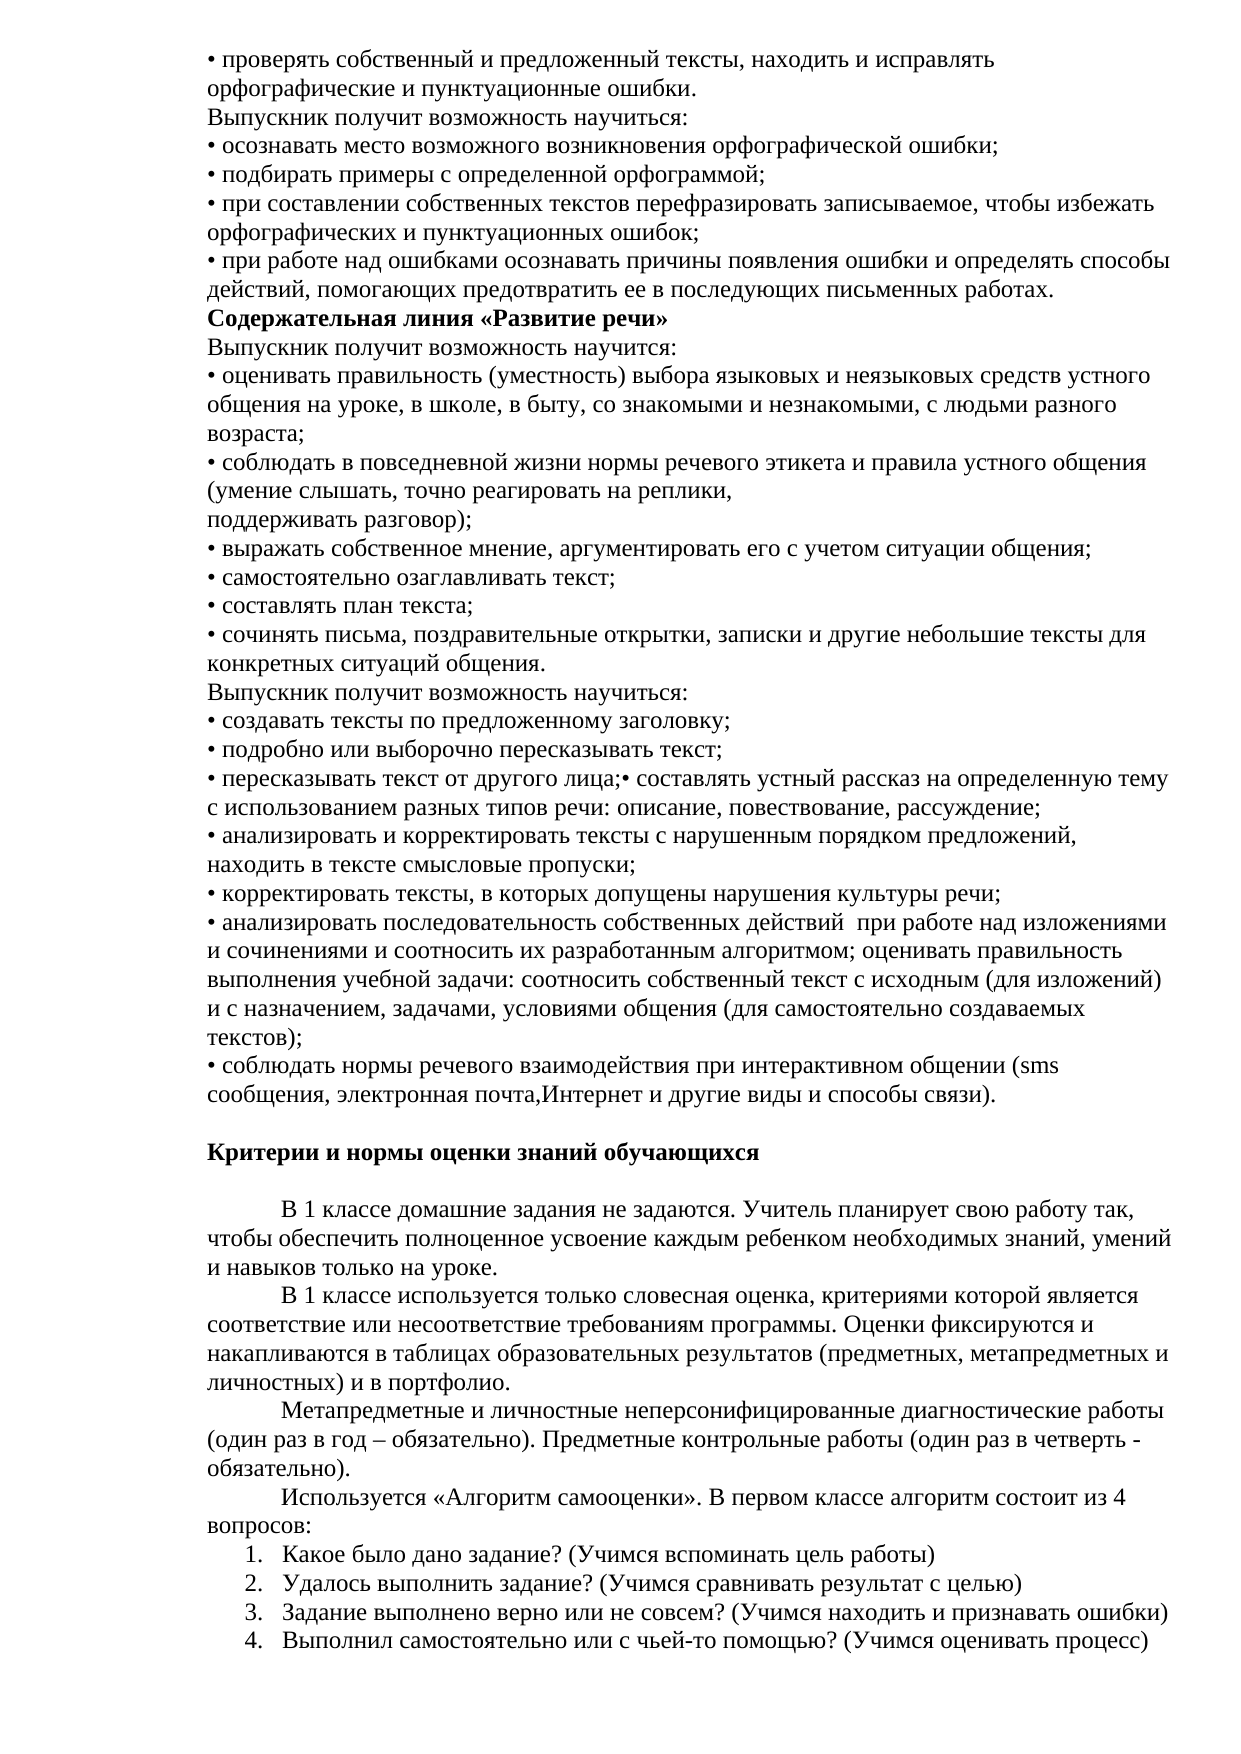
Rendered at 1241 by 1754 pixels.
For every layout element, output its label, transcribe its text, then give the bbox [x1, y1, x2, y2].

list Какое было дано задание? (Учимся вспоминать цель работы) [244, 1539, 1181, 1568]
text • анализировать последовательность собственных действий при работе над изложениями и сочинениями и соотносить их разработанным алгоритмом; оценивать правильность выполнения учебной задачи: соотносить собственный текст с исходным (для изложений) и с назначением, задачами, условиями общения (для самостоятельно создаваемых текстов); [207, 907, 1181, 1051]
text • соблюдать нормы речевого взаимодействия при интерактивном общении (sms сообщения, электронная почта,Интернет и другие виды и способы связи). [207, 1051, 1181, 1108]
text • подробно или выборочно пересказывать текст; [207, 734, 1181, 763]
text • выражать собственное мнение, аргументировать его с учетом ситуации общения; [207, 533, 1181, 562]
text Выпускник получит возможность научиться: [207, 677, 1181, 706]
list Задание выполнено верно или не совсем? (Учимся находить и признавать ошибки) [244, 1597, 1181, 1626]
text • создавать тексты по предложенному заголовку; [207, 706, 1181, 734]
text В 1 классе домашние задания не задаются. Учитель планирует свою работу так, чтобы обеспечить полноценное усвоение каждым ребенком необходимых знаний, умений и навыков только на уроке. [207, 1194, 1181, 1281]
text Критерии и нормы оценки знаний обучающихся [207, 1137, 1181, 1166]
text • подбирать примеры с определенной орфограммой; [207, 159, 1181, 188]
text Содержательная линия «Развитие речи» [207, 303, 1181, 332]
text • оценивать правильность (уместность) выбора языковых и неязыковых средств устного общения на уроке, в школе, в быту, со знакомыми и незнакомыми, с людьми разного возраста; [207, 361, 1181, 447]
text • проверять собственный и предложенный тексты, находить и исправлять орфографические и пунктуационные ошибки. [207, 44, 1181, 102]
list Удалось выполнить задание? (Учимся сравнивать результат с целью) [244, 1568, 1181, 1597]
text • анализировать и корректировать тексты с нарушенным порядком предложений, находить в тексте смысловые пропуски; [207, 821, 1181, 878]
text • соблюдать в повседневной жизни нормы речевого этикета и правила устного общения (умение слышать, точно реагировать на реплики, [207, 447, 1181, 504]
text • при работе над ошибками осознавать причины появления ошибки и определять способы действий, помогающих предотвратить ее в последующих письменных работах. [207, 246, 1181, 303]
text Метапредметные и личностные неперсонифицированные диагностические работы (один раз в год – обязательно). Предметные контрольные работы (один раз в четверть - обязательно). [207, 1396, 1181, 1482]
text • пересказывать текст от другого лица;• составлять устный рассказ на определенную тему с использованием разных типов речи: описание, повествование, рассуждение; [207, 763, 1181, 821]
text В 1 классе используется только словесная оценка, критериями которой является соответствие или несоответствие требованиям программы. Оценки фиксируются и накапливаются в таблицах образовательных результатов (предметных, метапредметных и личностных) и в портфолио. [207, 1281, 1181, 1396]
text • сочинять письма, поздравительные открытки, записки и другие небольшие тексты для конкретных ситуаций общения. [207, 619, 1181, 677]
text • корректировать тексты, в которых допущены нарушения культуры речи; [207, 878, 1181, 907]
text Выпускник получит возможность научится: [207, 332, 1181, 361]
text поддерживать разговор); [207, 504, 1181, 533]
text Используется «Алгоритм самооценки». В первом классе алгоритм состоит из 4 вопросов: [207, 1482, 1181, 1539]
text Выпускник получит возможность научиться: [207, 102, 1181, 131]
text • осознавать место возможного возникновения орфографической ошибки; [207, 131, 1181, 159]
text • при составлении собственных текстов перефразировать записываемое, чтобы избежать орфографических и пунктуационных ошибок; [207, 188, 1181, 246]
text • составлять план текста; [207, 591, 1181, 619]
list Выполнил самостоятельно или с чьей-то помощью? (Учимся оценивать процесс) [244, 1626, 1181, 1654]
text • самостоятельно озаглавливать текст; [207, 562, 1181, 591]
